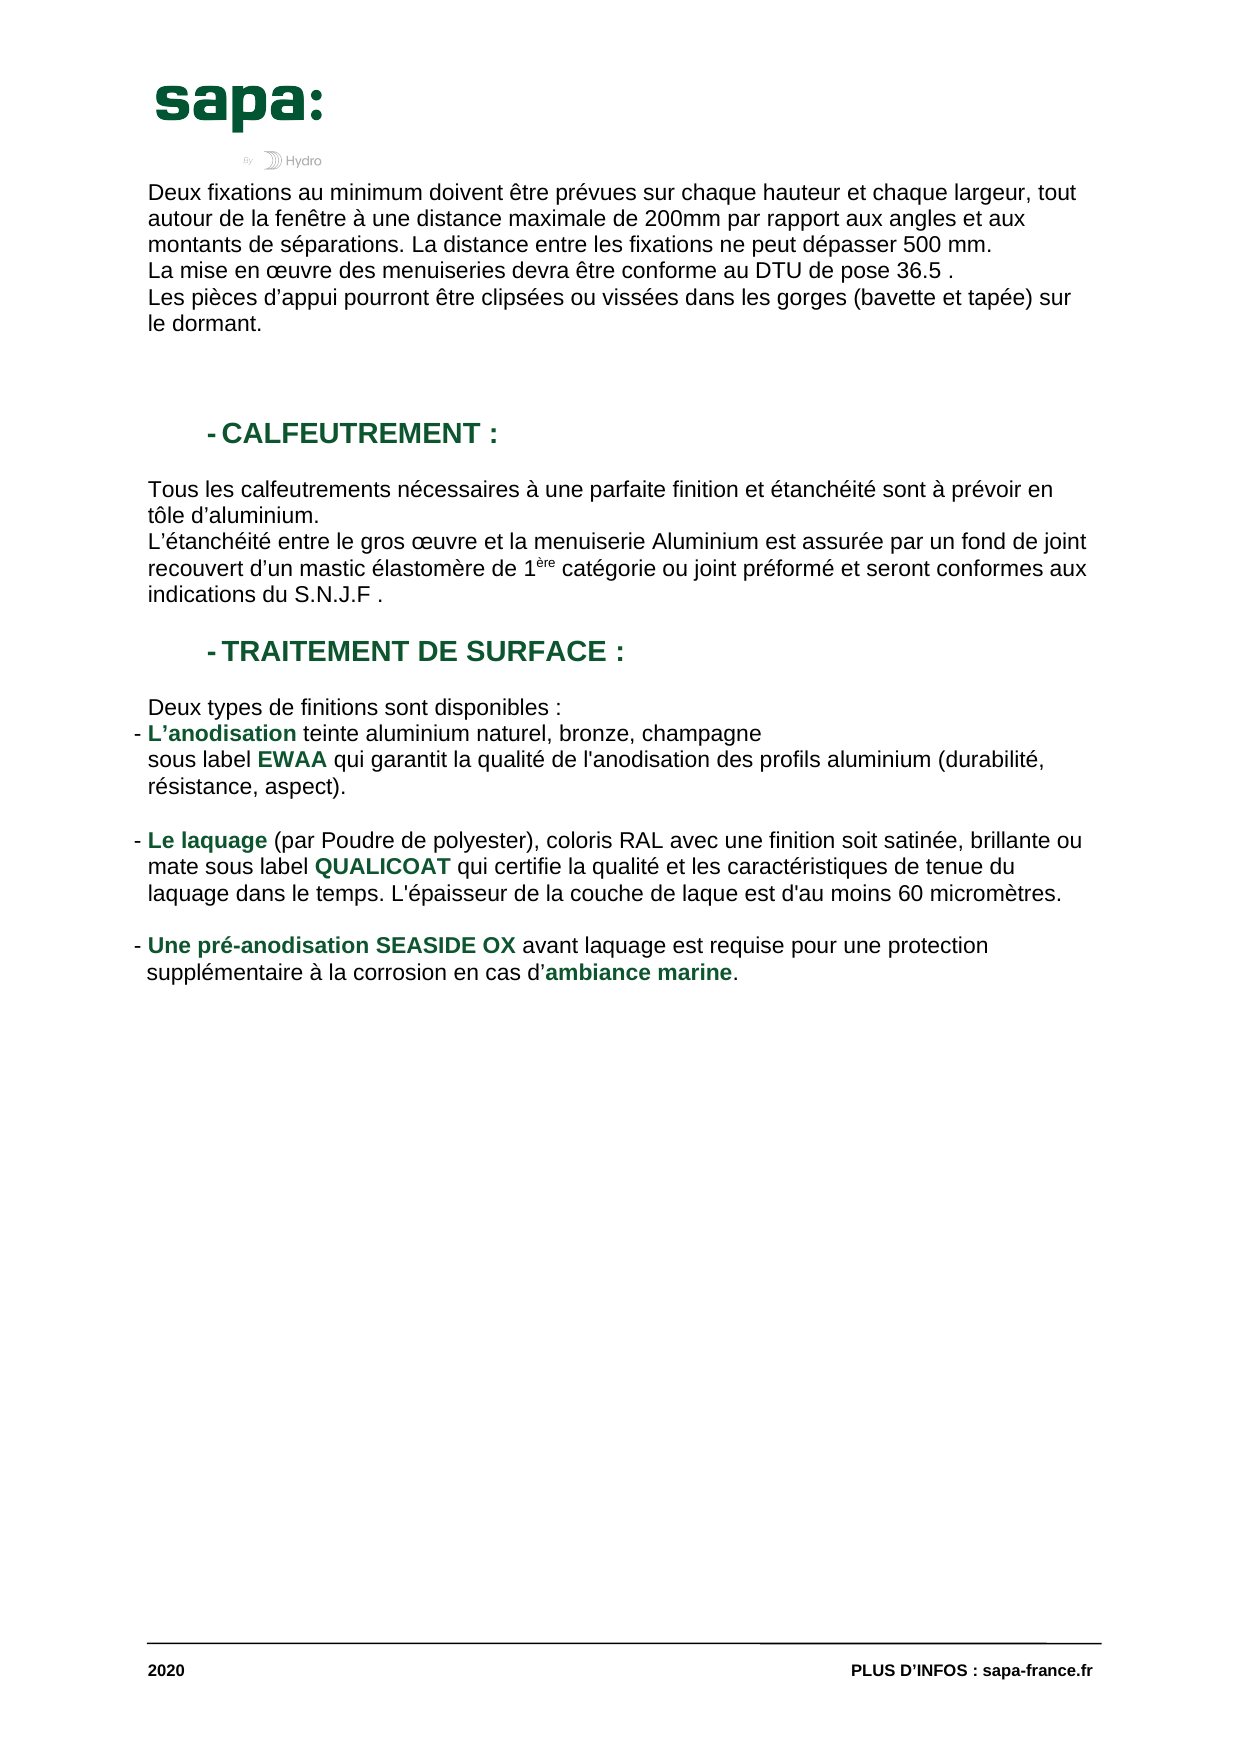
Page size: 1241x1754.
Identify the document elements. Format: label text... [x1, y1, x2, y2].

text Tous les calfeutrements nécessaires à une parfaite finition et étanchéité sont à prévoir en tôle d’aluminium. [148, 476, 1093, 528]
text La mise en œuvre des menuiseries devra être conforme au DTU de pose 36.5 . [148, 257, 1093, 284]
text Les pièces d’appui pourront être clipsées ou vissées dans les gorges (bavette et tapée) sur le dormant. [148, 284, 1093, 337]
list Le laquage (par Poudre de polyester), coloris RAL avec une finition soit satinée, brillante ou [133, 827, 1093, 853]
list L’anodisation teinte aluminium naturel, bronze, champagne [133, 720, 1093, 746]
list Une pré-anodisation SEASIDE OX avant laquage est requise pour une protection [133, 932, 1093, 959]
list supplémentaire à la corrosion en cas d’ambiance marine. [134, 959, 1093, 985]
text mate sous label QUALICOAT qui certifie la qualité et les caractéristiques de tenue du laquage dans le temps. L'épaisseur de la couche de laque est d'au moins 60 micromètres. [148, 853, 1093, 906]
text Deux types de finitions sont disponibles : [148, 693, 1093, 720]
picture [147, 73, 334, 179]
list CALFEUTREMENT : [207, 416, 1093, 449]
text Deux fixations au minimum doivent être prévues sur chaque hauteur et chaque largeur, tout autour de la fenêtre à une distance maximale de 200mm par rapport aux angles et aux montants de séparations. La distance entre les fixations ne peut dépasser 500 mm. [148, 178, 1093, 257]
text L’étanchéité entre le gros œuvre et la menuiserie Aluminium est assurée par un fond de joint recouvert d’un mastic élastomère de 1ère catégorie ou joint préformé et seront conformes aux indications du S.N.J.F . [148, 528, 1093, 607]
text sous label EWAA qui garantit la qualité de l'anodisation des profils aluminium (durabilité, résistance, aspect). [148, 746, 1093, 799]
list TRAITEMENT DE SURFACE : [207, 634, 1093, 667]
